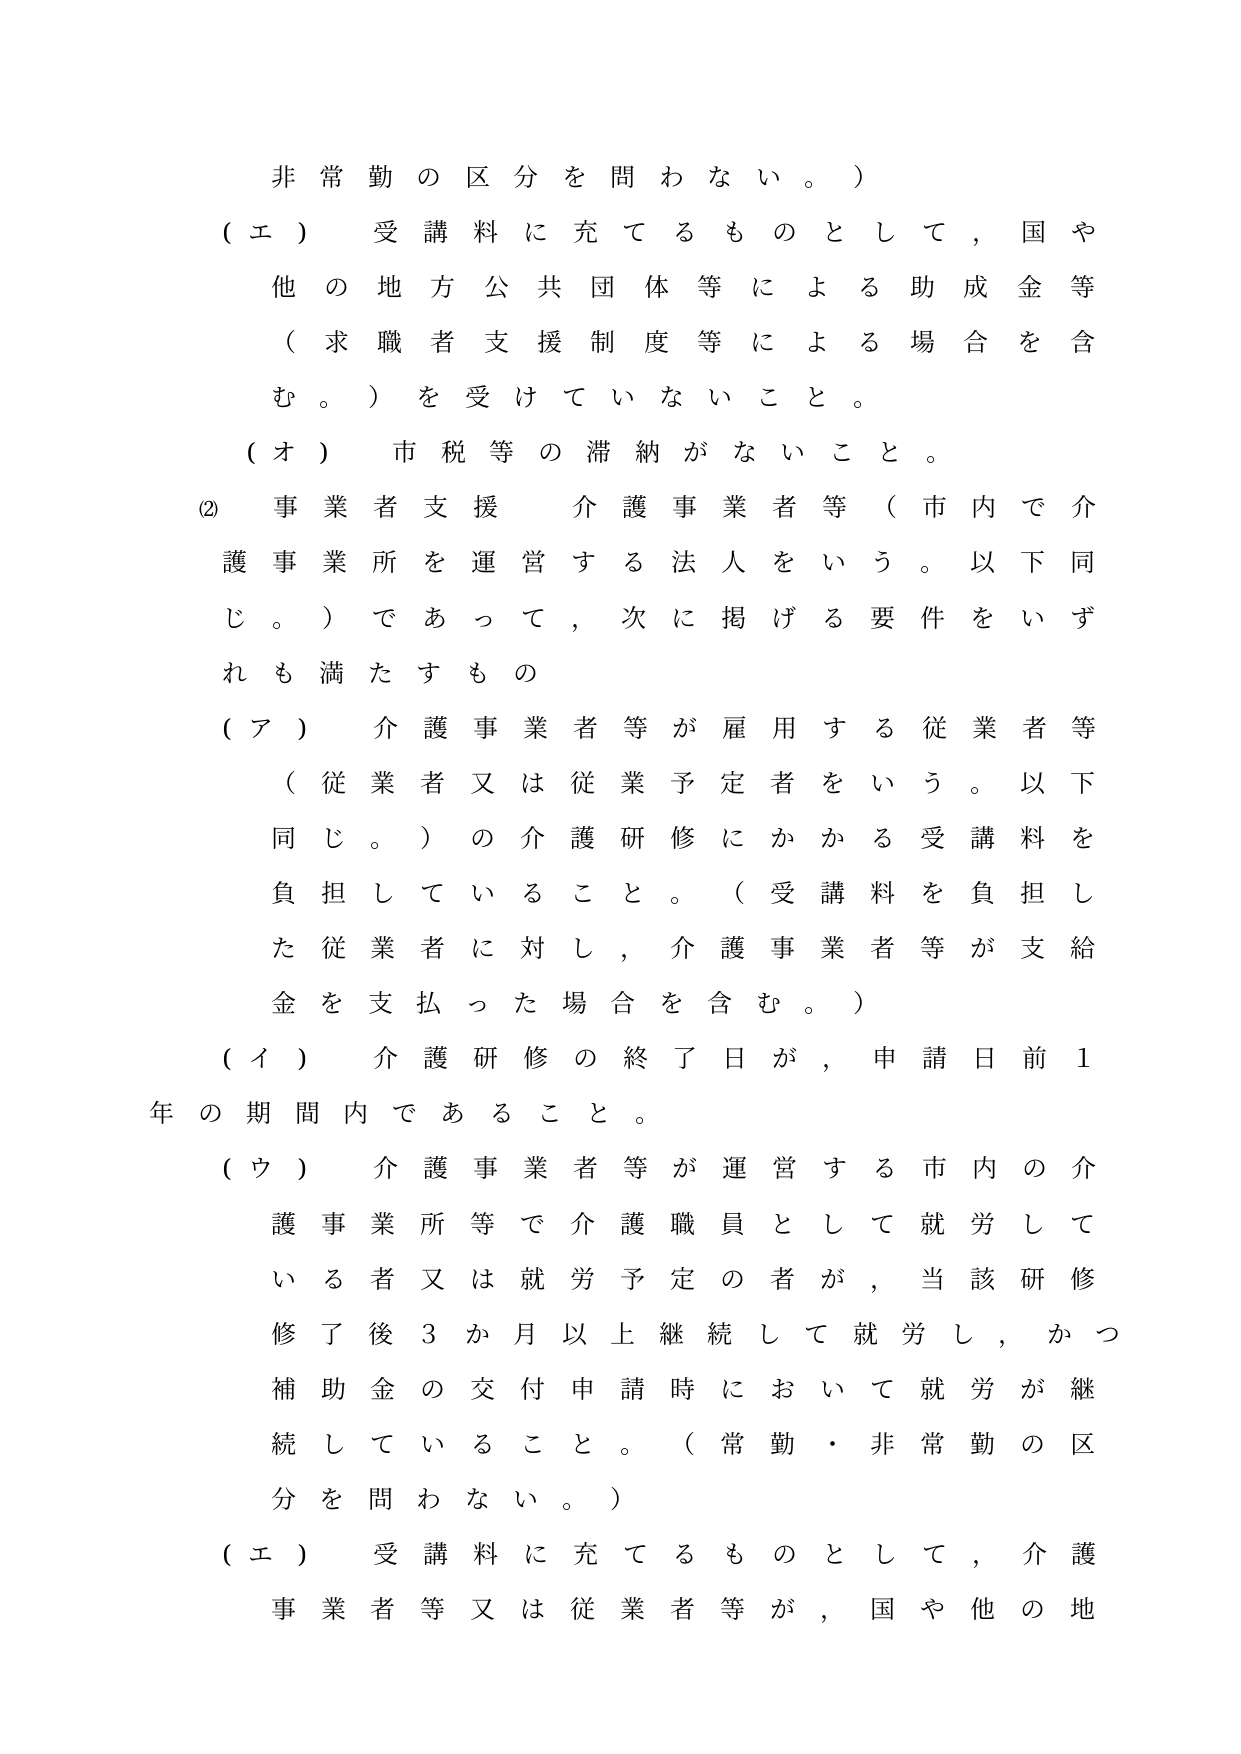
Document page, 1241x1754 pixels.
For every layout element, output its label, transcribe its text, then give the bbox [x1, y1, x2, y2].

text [198, 1525, 1120, 1636]
text (イ) 介護研修の終了日が，申請日前１年の期間内であること。 [149, 1029, 1120, 1140]
text (ウ) 介護事業者等が運営する市内の介護事業所等で介護職員として就労している者又は就労予定の者が，当該研修修了後３か月以上継続して就労し，かつ，補助金の交付申請時において就労が継続していること。（常勤・非常勤の区分を問わない。） [198, 1140, 1120, 1525]
text ⑵ 事業者支援 介護事業者等（市内で介護事業所を運営する法人をいう。以下同じ。）であって，次に掲げる要件をいずれも満たすもの [174, 478, 1120, 699]
text (オ) 市税等の滞納がないこと。 [174, 423, 1120, 478]
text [198, 148, 1120, 203]
text (エ) 受講料に充てるものとして，国や他の地方公共団体等による助成金等（求職者支援制度等による場合を含む。）を受けていないこと。 [198, 203, 1120, 423]
text (ア) 介護事業者等が雇用する従業者等（従業者又は従業予定者をいう。以下同じ。）の介護研修にかかる受講料を負担していること。（受講料を負担した従業者に対し，介護事業者等が支給金を支払った場合を含む。） [198, 699, 1120, 1029]
